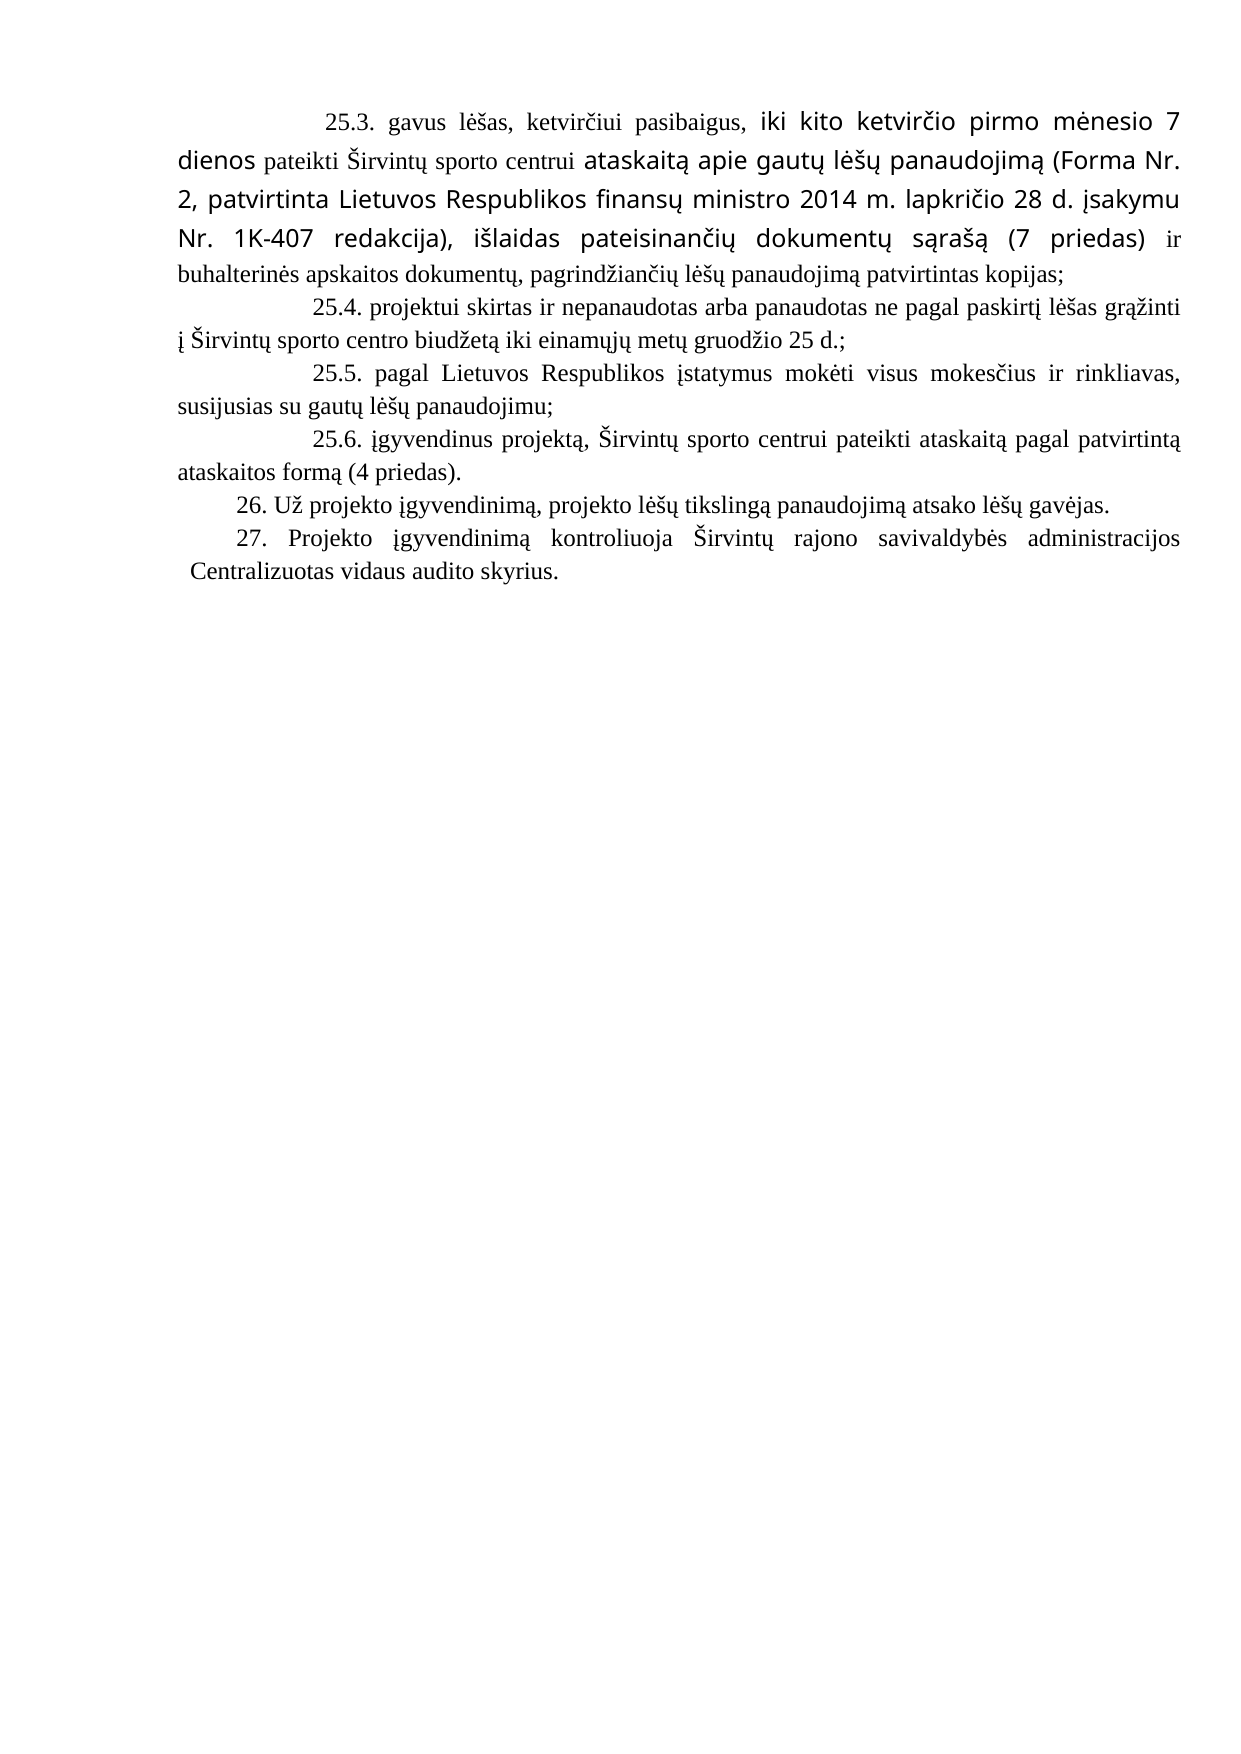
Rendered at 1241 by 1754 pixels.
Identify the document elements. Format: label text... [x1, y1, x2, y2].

text 25.6. įgyvendinus projektą, Širvintų sporto centrui pateikti ataskaitą pagal patvirtintą ataskaitos formą (4 priedas). [177, 424, 1181, 486]
text 25.3. gavus lėšas, ketvirčiui pasibaigus, iki kito ketvirčio pirmo mėnesio 7 dienos pateikti Širvintų sporto centrui ataskaitą apie gautų lėšų panaudojimą (Forma Nr. 2, patvirtinta Lietuvos Respublikos finansų ministro 2014 m. lapkričio 28 d. įsakymu Nr. 1K-407 redakcija), išlaidas pateisinančių dokumentų sąrašą (7 priedas) ir buhalterinės apskaitos dokumentų, pagrindžiančių lėšų panaudojimą patvirtintas kopijas; [177, 103, 1181, 288]
text 25.4. projektui skirtas ir nepanaudotas arba panaudotas ne pagal paskirtį lėšas grąžinti į Širvintų sporto centro biudžetą iki einamųjų metų gruodžio 25 d.; [177, 292, 1181, 354]
text 27. Projekto įgyvendinimą kontroliuoja Širvintų rajono savivaldybės administracijos Centralizuotas vidaus audito skyrius. [190, 523, 1181, 585]
text 26. Už projekto įgyvendinimą, projekto lėšų tikslingą panaudojimą atsako lėšų gavėjas. [190, 490, 1181, 519]
text 25.5. pagal Lietuvos Respublikos įstatymus mokėti visus mokesčius ir rinkliavas, susijusias su gautų lėšų panaudojimu; [177, 358, 1181, 420]
